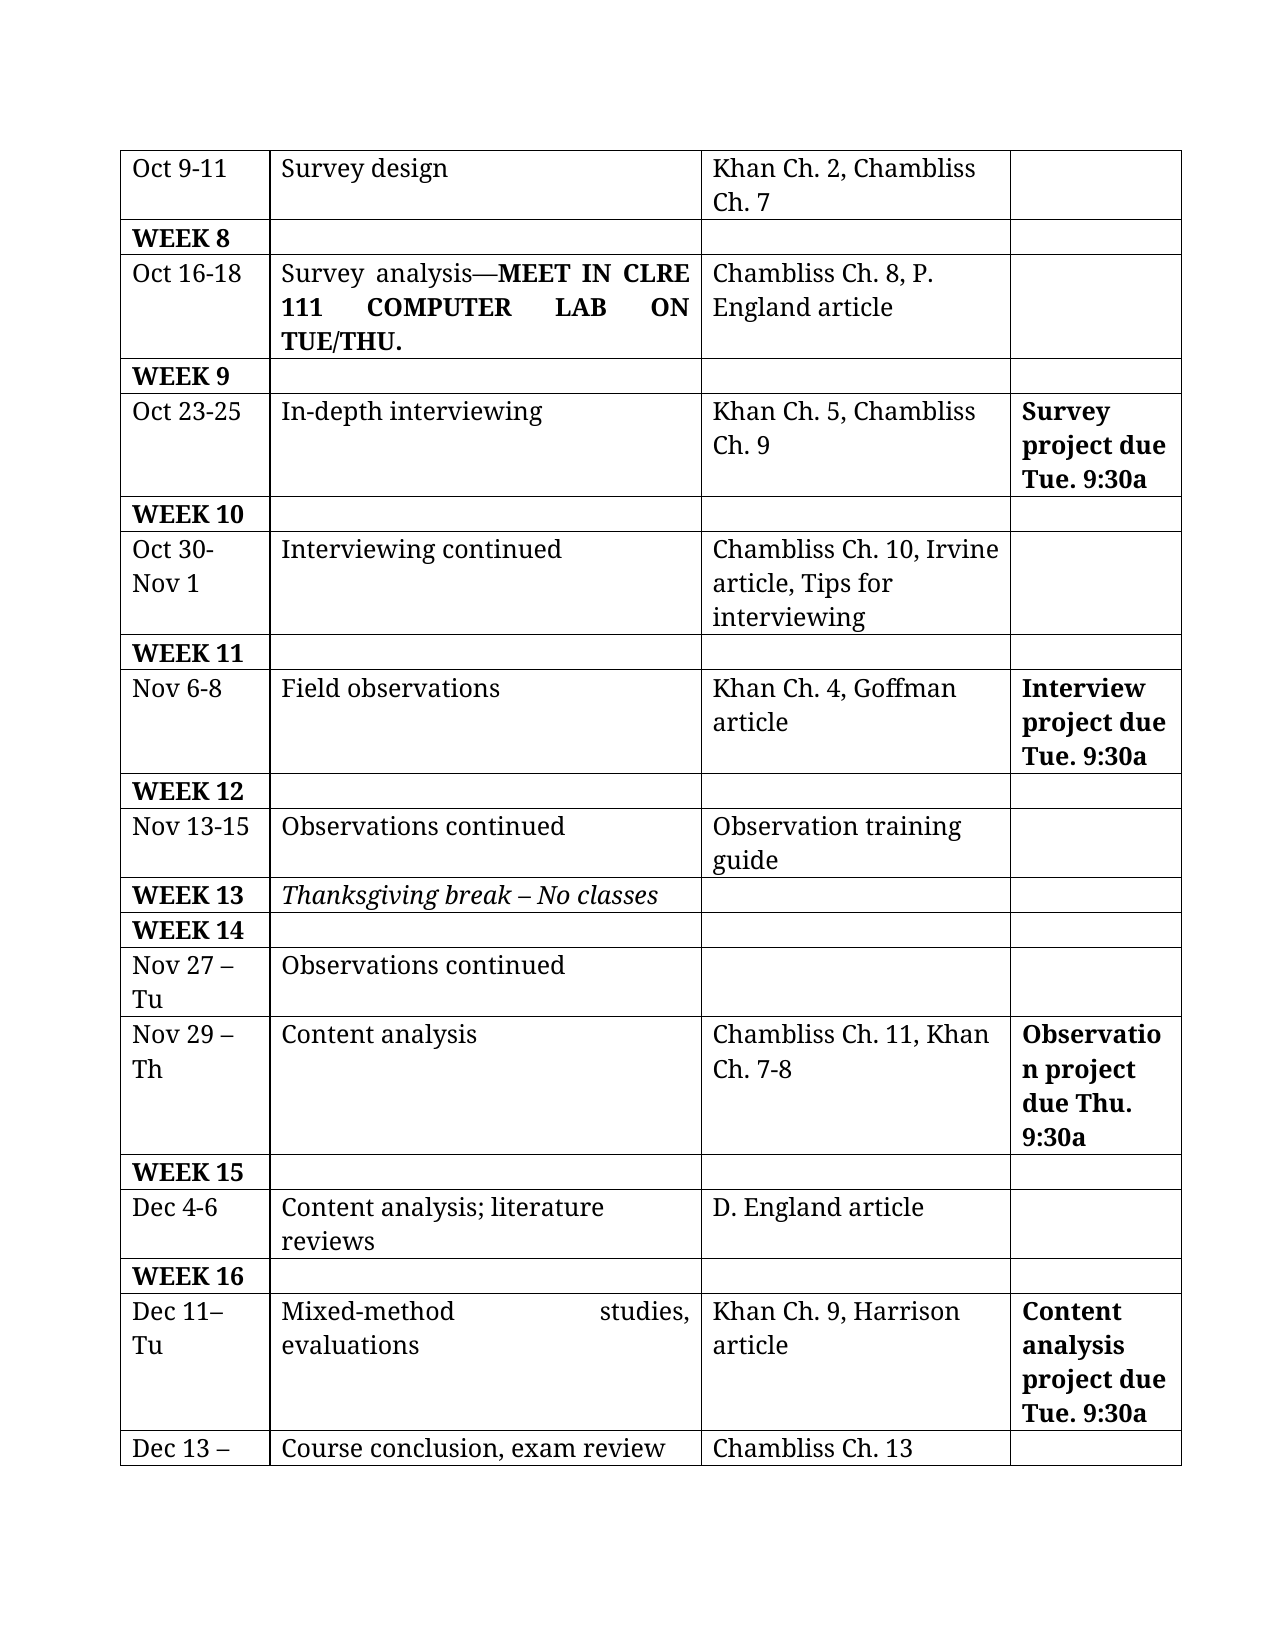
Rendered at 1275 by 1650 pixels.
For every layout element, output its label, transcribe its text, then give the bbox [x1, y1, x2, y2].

table_cell Oct 23-25 [121, 394, 269, 496]
table_cell Chambliss Ch. 11, Khan Ch. 7-8 [702, 1017, 1010, 1153]
table_cell WEEK 11 [121, 635, 269, 669]
table_cell Khan Ch. 2, Chambliss Ch. 7 [702, 151, 1010, 219]
table_cell Interviewing continued [271, 532, 701, 634]
table_cell Dec 11– Tu [121, 1294, 269, 1430]
table_cell Oct 30- Nov 1 [121, 532, 269, 634]
table_cell WEEK 14 [121, 913, 269, 947]
table_cell [271, 497, 701, 531]
table_cell Chambliss Ch. 8, P. England article [702, 255, 1010, 357]
table_cell [1011, 1190, 1181, 1258]
table_cell [702, 220, 1010, 254]
table_cell [271, 635, 701, 669]
table_cell [702, 359, 1010, 393]
table_cell [1011, 635, 1181, 669]
table_cell [1011, 1259, 1181, 1293]
table_cell In-depth interviewing [271, 394, 701, 496]
table_cell WEEK 8 [121, 220, 269, 254]
table_cell Khan Ch. 4, Goffman article [702, 670, 1010, 772]
table_cell [271, 359, 701, 393]
table_cell [702, 635, 1010, 669]
table_cell Chambliss Ch. 13 [702, 1431, 1010, 1465]
table_cell [1011, 359, 1181, 393]
table_cell Nov 6-8 [121, 670, 269, 772]
table_cell [271, 220, 701, 254]
table_cell [702, 948, 1010, 1016]
table_cell [271, 913, 701, 947]
table_cell Observations continued [271, 948, 701, 1016]
table_cell Content analysis project due Tue. 9:30a [1011, 1294, 1181, 1430]
table_cell Dec 13 – Th [121, 1431, 269, 1465]
table_cell [1011, 255, 1181, 357]
table_cell Khan Ch. 9, Harrison article [702, 1294, 1010, 1430]
table_cell Field observations [271, 670, 701, 772]
table_cell Observations continued [271, 809, 701, 877]
table_cell [271, 1155, 701, 1188]
table_cell [1011, 948, 1181, 1016]
table_cell Observation project due Thu. 9:30a [1011, 1017, 1181, 1153]
table_cell [1011, 1431, 1181, 1465]
table_cell Survey project due Tue. 9:30a [1011, 394, 1181, 496]
table_cell Nov 27 – Tu [121, 948, 269, 1016]
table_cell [271, 1431, 701, 1465]
table_cell Observation training guide [702, 809, 1010, 877]
table_cell Interview project due Tue. 9:30a [1011, 670, 1181, 772]
table_cell [1011, 532, 1181, 634]
table_cell [1011, 913, 1181, 947]
table_cell Dec 4-6 [121, 1190, 269, 1258]
table_cell WEEK 16 [121, 1259, 269, 1293]
table_cell [271, 1259, 701, 1293]
table_cell WEEK 13 [121, 878, 269, 912]
table_cell WEEK 12 [121, 774, 269, 808]
table_cell D. England article [702, 1190, 1010, 1258]
table_cell Content analysis; literature reviews [271, 1190, 701, 1258]
table_cell [702, 774, 1010, 808]
table_cell [702, 878, 1010, 912]
table_cell WEEK 15 [121, 1155, 269, 1188]
table_cell Khan Ch. 5, Chambliss Ch. 9 [702, 394, 1010, 496]
table_cell [702, 1259, 1010, 1293]
table_cell Oct 16-18 [121, 255, 269, 357]
table_cell [702, 913, 1010, 947]
table_cell [702, 1155, 1010, 1188]
table_cell [1011, 151, 1181, 219]
table_cell [1011, 1155, 1181, 1188]
table_cell Survey analysis—MEET IN CLRE 111 COMPUTER LAB ON TUE/THU. [271, 255, 701, 357]
table_cell Oct 9-11 [121, 151, 269, 219]
table_cell [1011, 774, 1181, 808]
table_cell WEEK 9 [121, 359, 269, 393]
table_cell [1011, 878, 1181, 912]
table_cell [702, 497, 1010, 531]
table_cell Mixed-method studies, evaluations [271, 1294, 701, 1430]
table_cell Content analysis [271, 1017, 701, 1153]
table_cell [271, 774, 701, 808]
table_cell Nov 13-15 [121, 809, 269, 877]
table_cell Survey design [271, 151, 701, 219]
table_cell Chambliss Ch. 10, Irvine article, Tips for interviewing [702, 532, 1010, 634]
table_cell Thanksgiving break – No classes [271, 878, 701, 912]
table_cell WEEK 10 [121, 497, 269, 531]
table_cell [1011, 809, 1181, 877]
table_cell [1011, 220, 1181, 254]
table_cell [1011, 497, 1181, 531]
table_cell Nov 29 – Th [121, 1017, 269, 1153]
